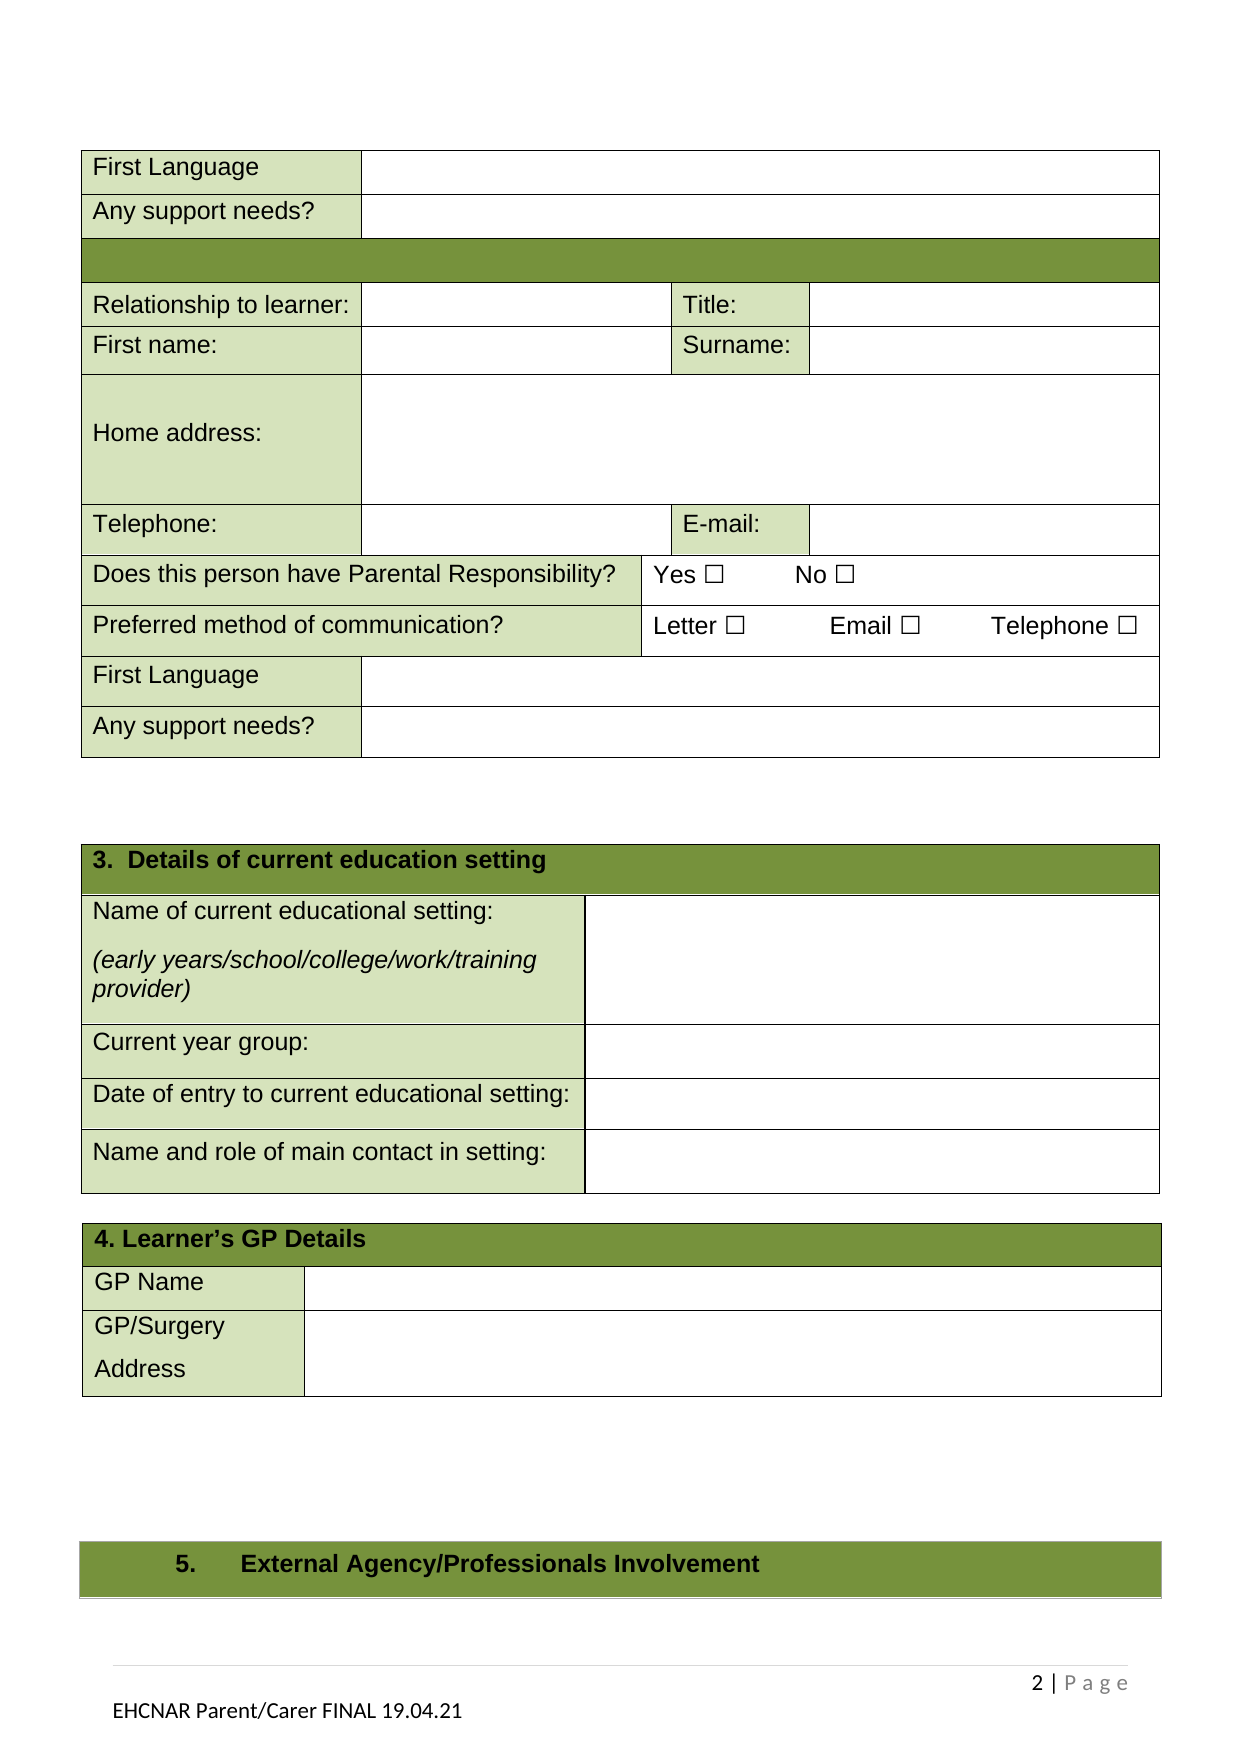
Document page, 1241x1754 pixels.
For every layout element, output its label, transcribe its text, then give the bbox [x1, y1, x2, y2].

table_cell [586, 1079, 1159, 1128]
table_cell [586, 1130, 1159, 1193]
table_cell First Language [82, 657, 361, 706]
table_cell Name and role of main contact in setting: [82, 1130, 584, 1193]
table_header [80, 1542, 1161, 1597]
table_cell [362, 707, 1159, 757]
table_header 4. Learner’s GP Details [83, 1224, 1161, 1266]
table_cell [305, 1267, 1161, 1310]
table_cell Surname: [672, 327, 809, 374]
table_cell [362, 505, 671, 554]
table_cell [362, 327, 671, 374]
table_cell Preferred method of communication? [82, 606, 641, 656]
table_cell First Language [82, 151, 361, 194]
table_cell Relationship to learner: [82, 283, 361, 326]
table_cell [586, 1025, 1159, 1078]
table_cell E-mail: [672, 505, 809, 554]
table_cell [586, 896, 1159, 1023]
table_cell [810, 327, 1159, 374]
table_cell Date of entry to current educational setting: [82, 1079, 584, 1128]
table_cell [362, 151, 1159, 194]
table_cell Any support needs? [82, 195, 361, 238]
table_cell Does this person have Parental Responsibility? [82, 556, 641, 605]
table_cell [305, 1311, 1161, 1396]
table_cell [82, 239, 1159, 282]
table_cell [810, 283, 1159, 326]
table_cell First name: [82, 327, 361, 374]
table_cell GP Name [83, 1267, 304, 1310]
table_cell [362, 657, 1159, 706]
table_cell [362, 375, 1159, 504]
table_cell GP/Surgery Address [83, 1311, 304, 1396]
table_cell [810, 505, 1159, 554]
table_cell Letter Email Telephone [642, 606, 1159, 656]
table_cell Yes No [642, 556, 1159, 605]
table_cell Home address: [82, 375, 361, 504]
table_cell [362, 283, 671, 326]
table_cell [362, 195, 1159, 238]
table_cell Title: [672, 283, 809, 326]
table_cell Current year group: [82, 1025, 584, 1078]
table_cell Telephone: [82, 505, 361, 554]
table_cell Name of current educational setting: (early years/school/college/work/training provider) [82, 896, 584, 1023]
table_header Details of current education setting [82, 845, 1159, 894]
table_cell Any support needs? [82, 707, 361, 757]
